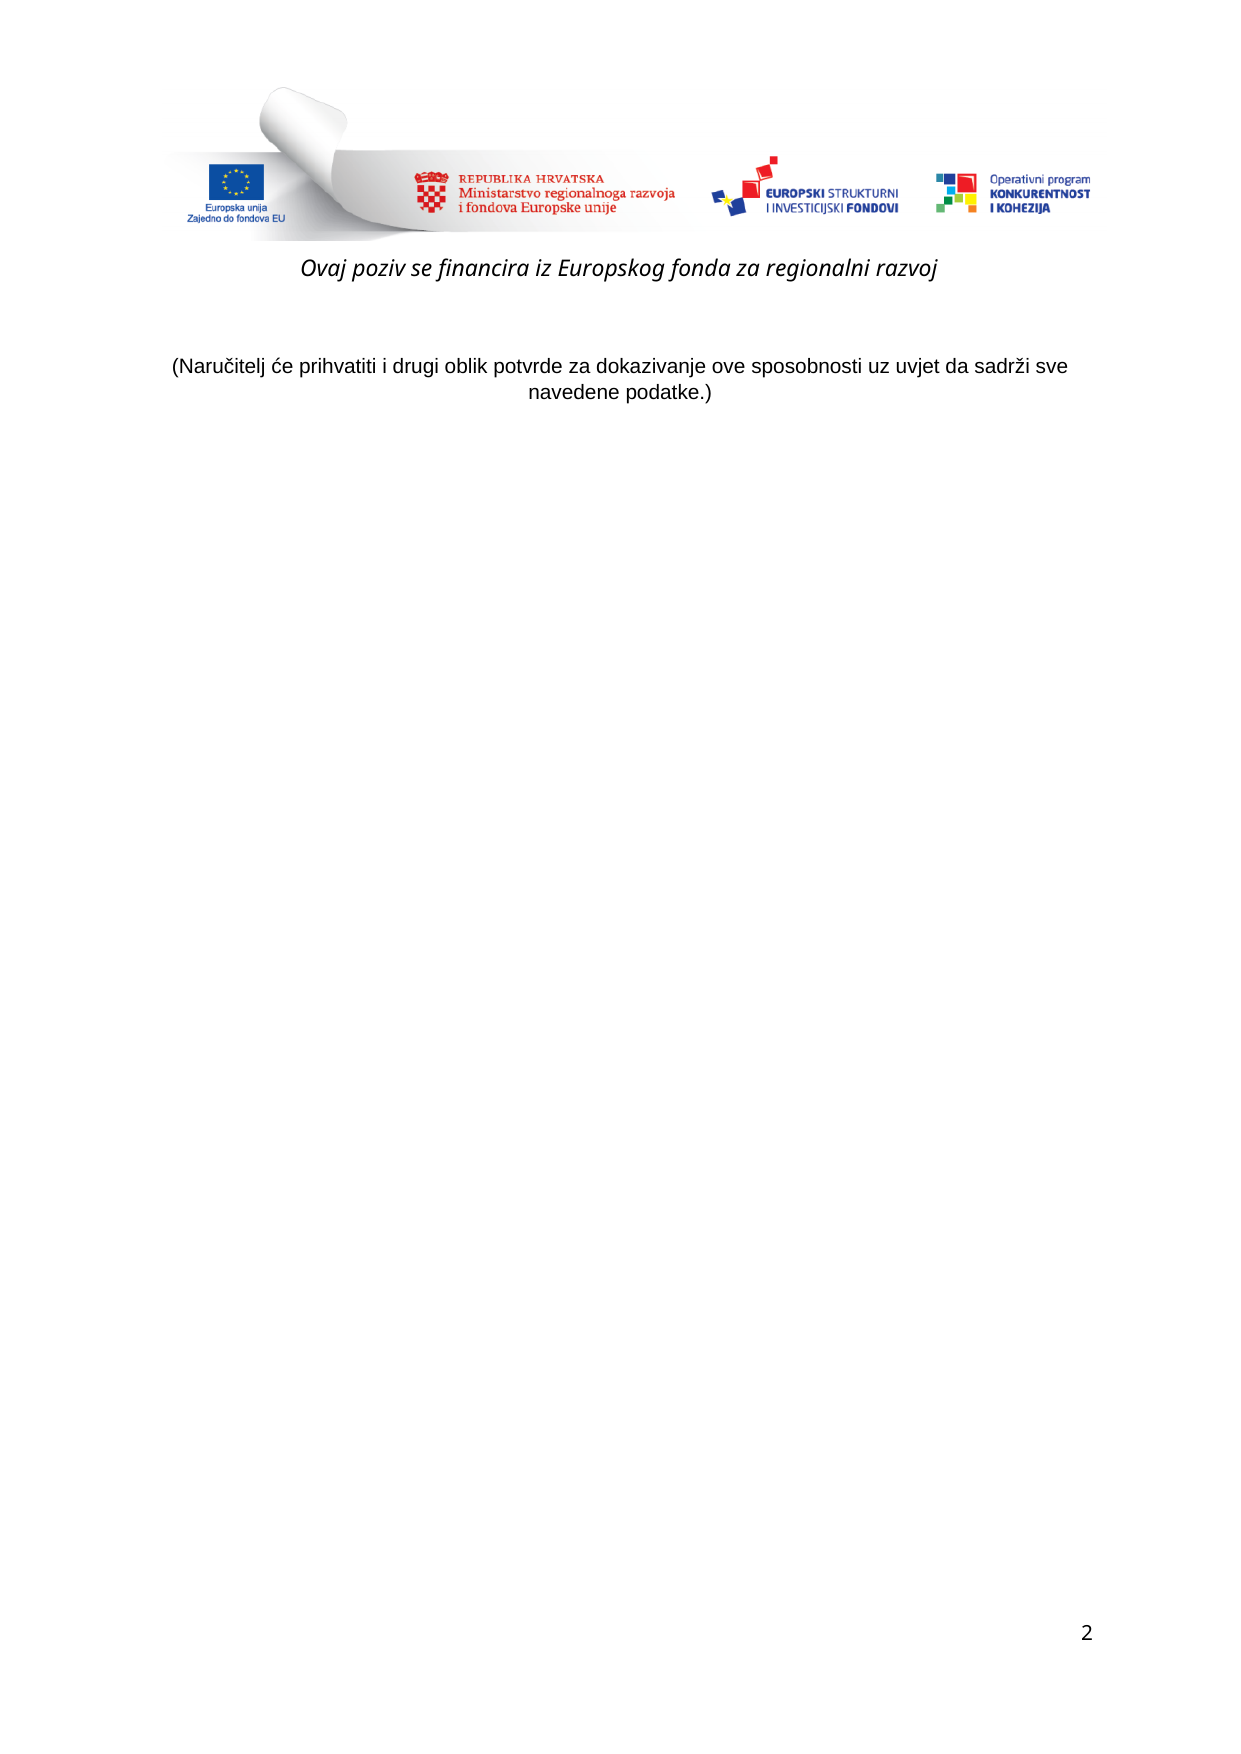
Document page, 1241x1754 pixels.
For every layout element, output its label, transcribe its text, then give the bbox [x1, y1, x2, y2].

picture [147, 73, 1108, 252]
text (Naručitelj će prihvatiti i drugi oblik potvrde za dokazivanje ove sposobnosti uz uvjet da sadrži sve navedene podatke.) [148, 354, 1093, 404]
